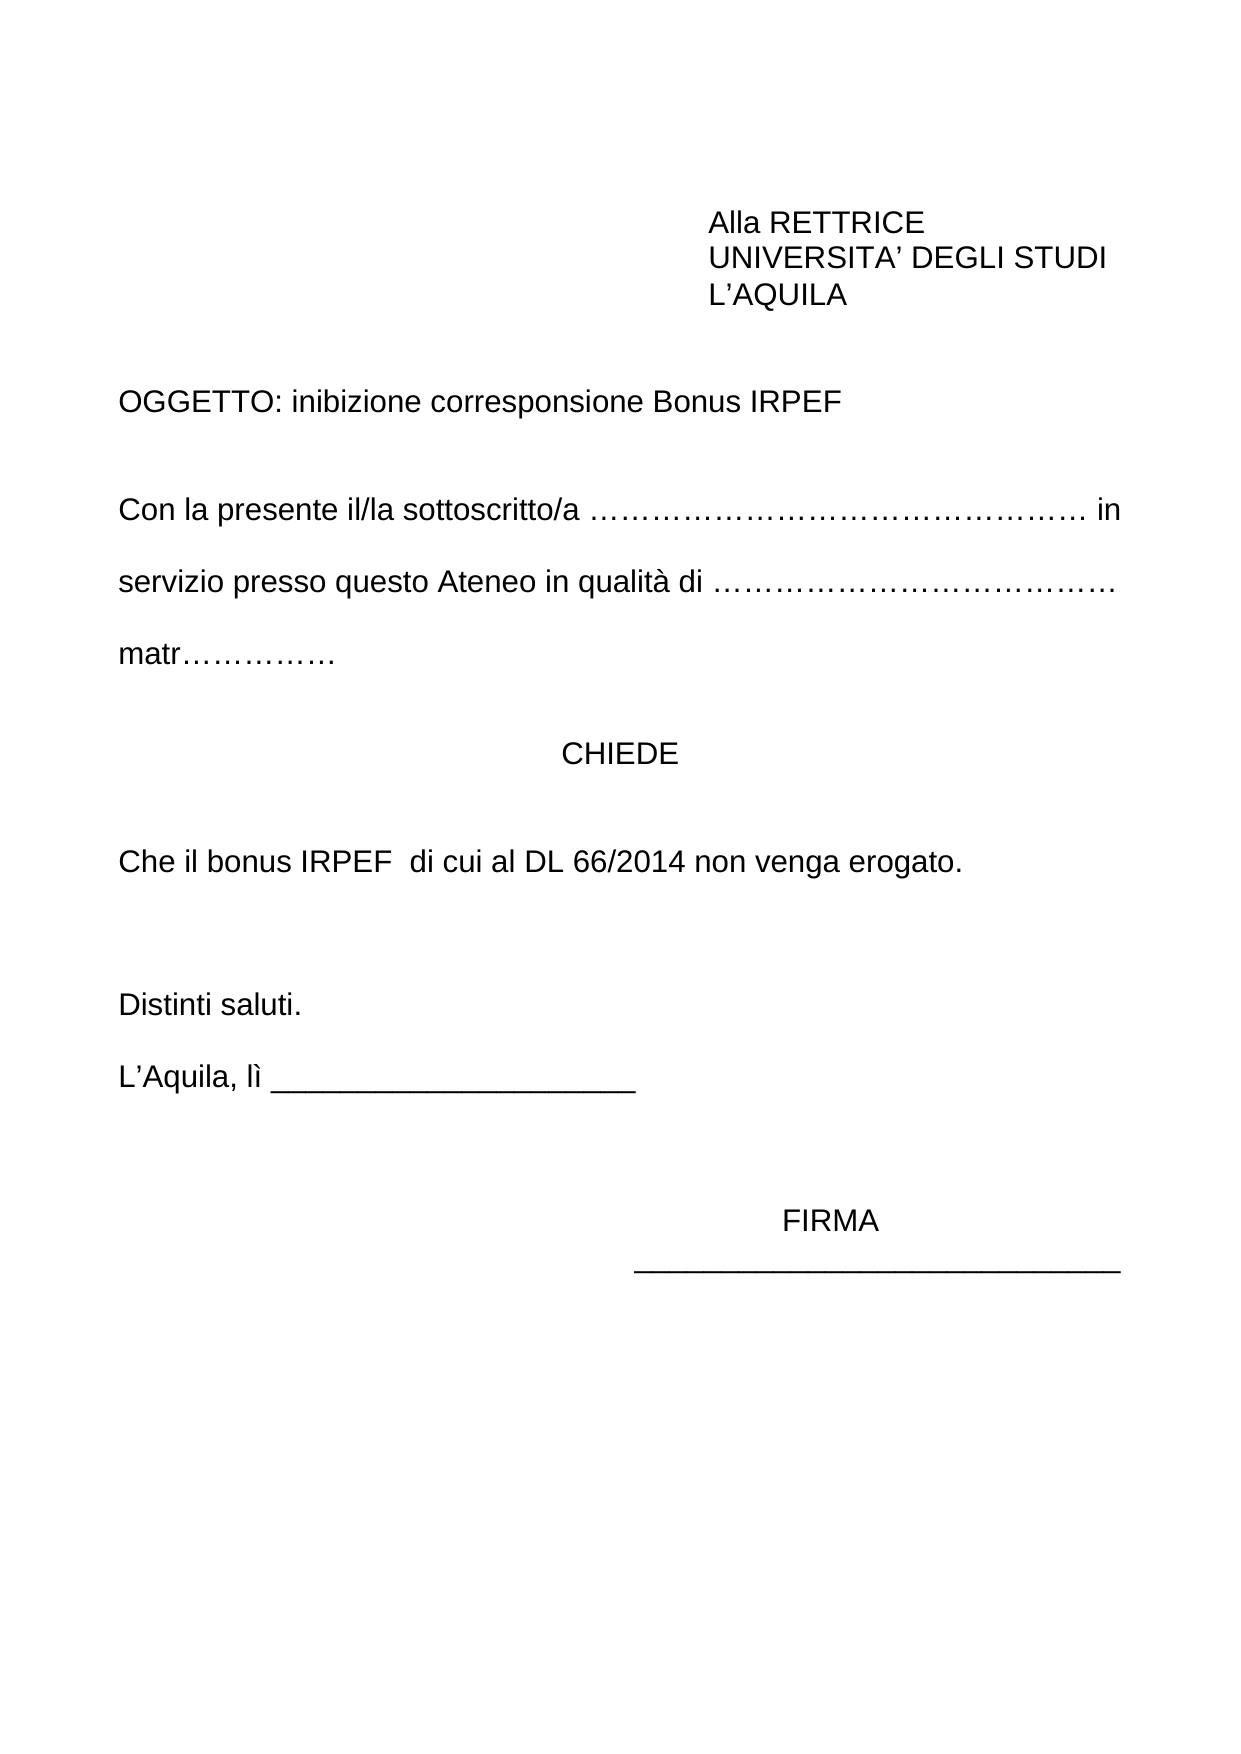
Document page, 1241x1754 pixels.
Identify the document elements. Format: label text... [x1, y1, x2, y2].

text Con la presente il/la sottoscritto/a ………………………………………… in [118, 491, 1122, 527]
text ____________________________ [561, 1238, 1122, 1274]
text CHIEDE [118, 735, 1122, 771]
text UNIVERSITA’ DEGLI STUDI [708, 239, 1122, 276]
text Distinti saluti. [118, 986, 1122, 1022]
text L’AQUILA [708, 276, 1122, 311]
text Alla RETTRICE [708, 204, 1122, 239]
text Che il bonus IRPEF di cui al DL 66/2014 non venga erogato. [118, 843, 1122, 878]
text matr…………… [118, 635, 1122, 671]
text OGGETTO: inibizione corresponsione Bonus IRPEF [118, 383, 1122, 419]
text servizio presso questo Ateneo in qualità di ………………………………… [118, 563, 1122, 599]
text L’Aquila, lì _____________________ [118, 1058, 1122, 1094]
text FIRMA [708, 1202, 1122, 1238]
